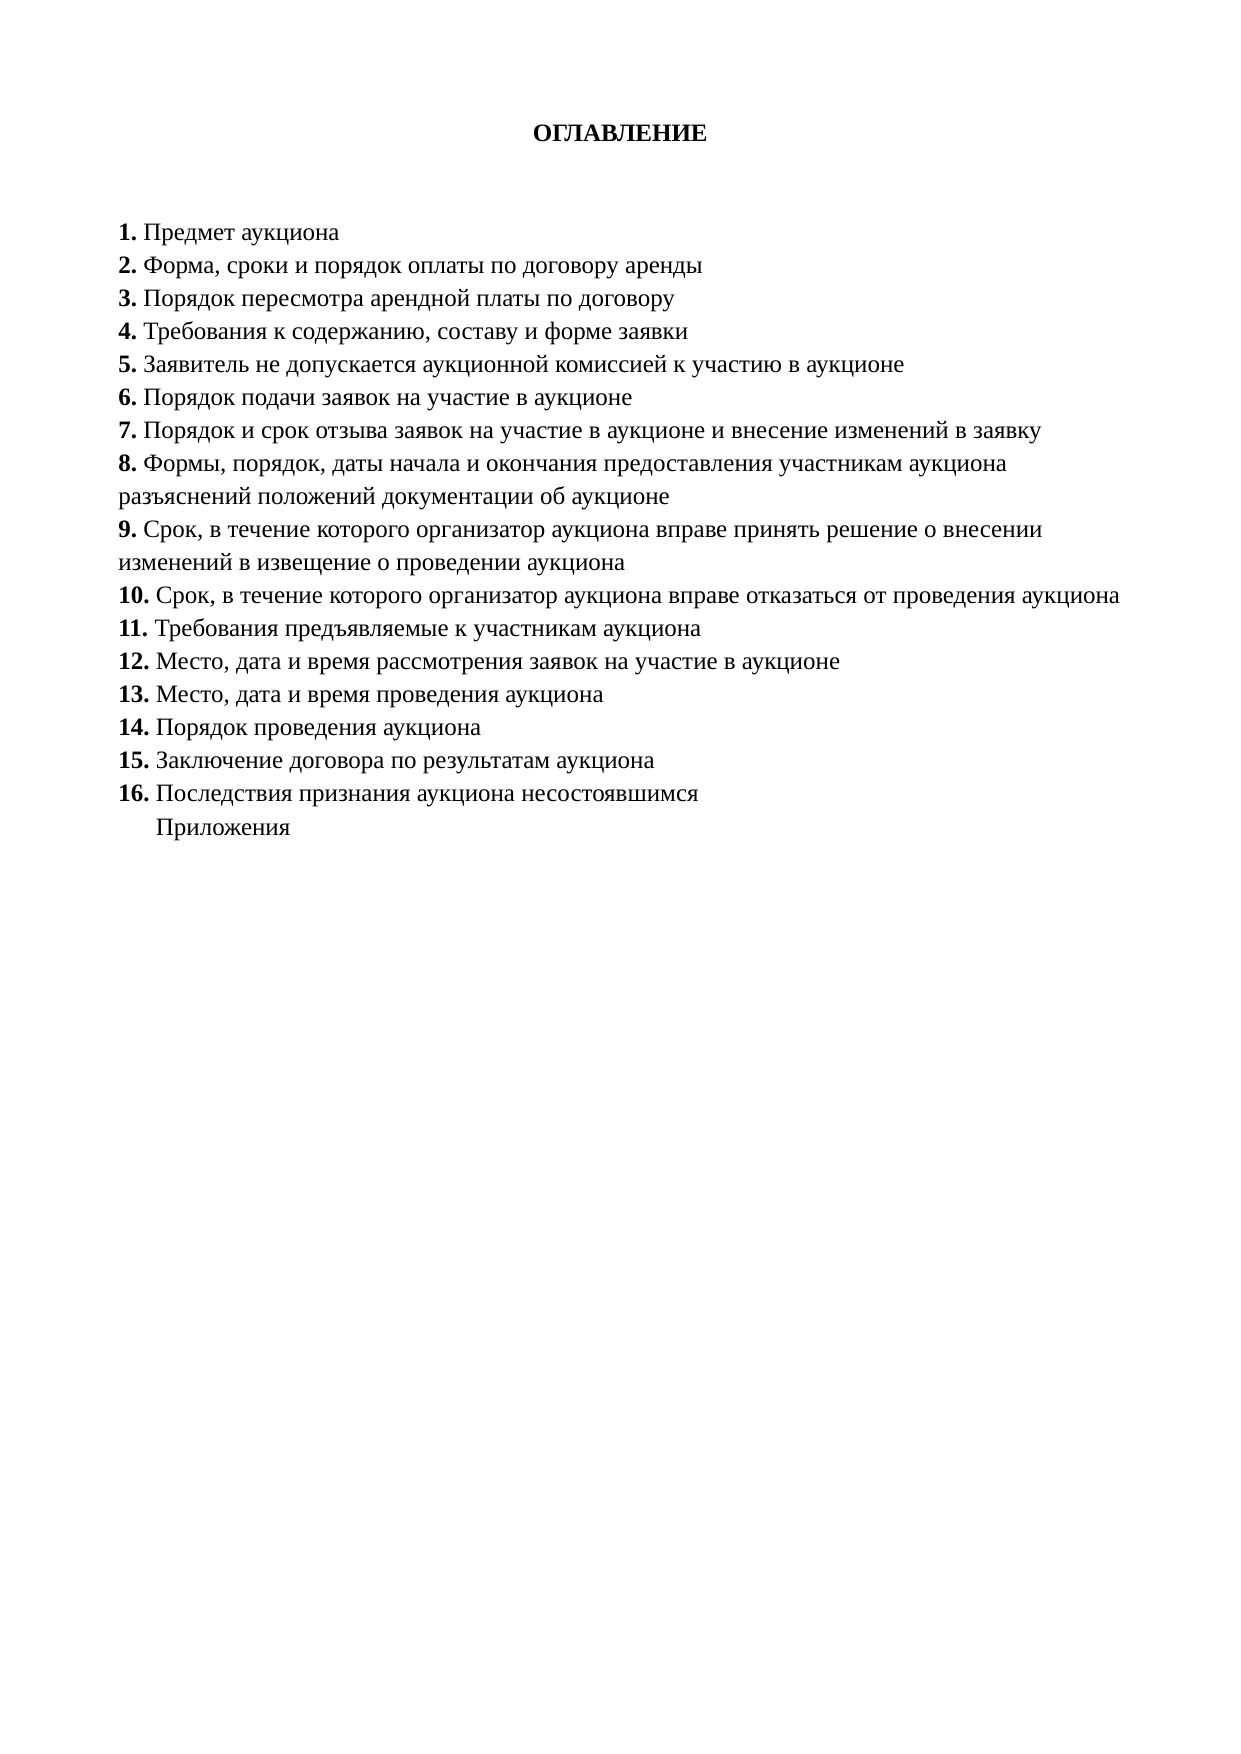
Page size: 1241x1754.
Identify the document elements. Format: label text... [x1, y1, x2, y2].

text 1. Предмет аукциона [118, 217, 1122, 246]
text 5. Заявитель не допускается аукционной комиссией к участию в аукционе [118, 349, 1122, 378]
text 16. Последствия признания аукциона несостоявшимся [118, 778, 1122, 807]
text 7. Порядок и срок отзыва заявок на участие в аукционе и внесение изменений в заявку [118, 415, 1122, 444]
text 15. Заключение договора по результатам аукциона [118, 746, 1122, 774]
text 3. Порядок пересмотра арендной платы по договору [118, 283, 1122, 312]
text 10. Срок, в течение которого организатор аукциона вправе отказаться от проведения аукциона [118, 580, 1122, 609]
text 11. Требования предъявляемые к участникам аукциона [118, 613, 1122, 642]
text ОГЛАВЛЕНИЕ [118, 118, 1122, 147]
text 14. Порядок проведения аукциона [118, 712, 1122, 741]
text 9. Срок, в течение которого организатор аукциона вправе принять решение о внесении изменений в извещение о проведении аукциона [118, 514, 1122, 576]
text 13. Место, дата и время проведения аукциона [118, 679, 1122, 708]
text 12. Место, дата и время рассмотрения заявок на участие в аукционе [118, 646, 1122, 675]
text 4. Требования к содержанию, составу и форме заявки [118, 316, 1122, 345]
text 8. Формы, порядок, даты начала и окончания предоставления участникам аукциона разъяснений положений документации об аукционе [118, 448, 1122, 510]
text 2. Форма, сроки и порядок оплаты по договору аренды [118, 250, 1122, 279]
text 6. Порядок подачи заявок на участие в аукционе [118, 382, 1122, 411]
text Приложения [118, 812, 1122, 840]
